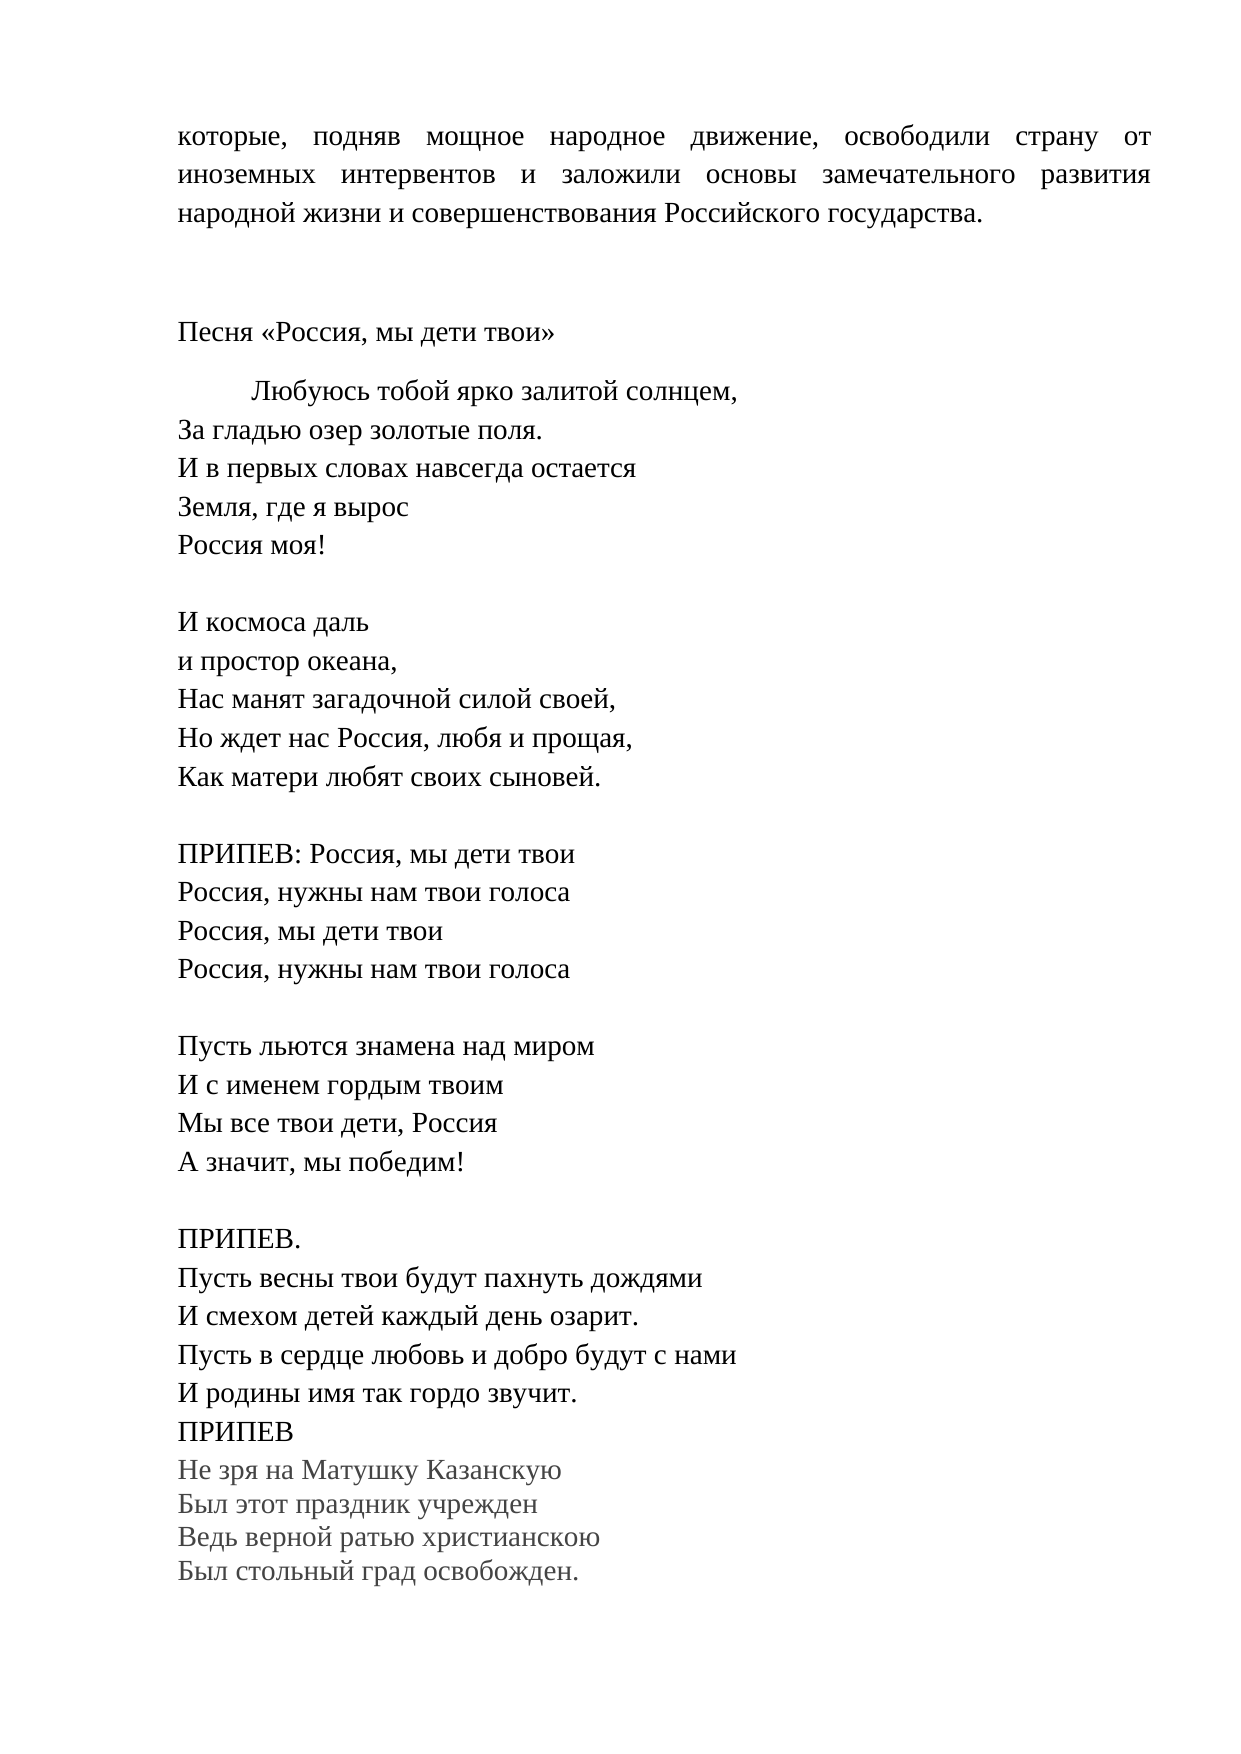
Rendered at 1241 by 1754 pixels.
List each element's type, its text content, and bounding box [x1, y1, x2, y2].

text А значит, мы победим! [177, 1144, 1152, 1178]
text Пусть в сердце любовь и добро будут с нами [177, 1337, 1152, 1370]
text И с именем гордым твоим [177, 1067, 1152, 1101]
text ПРИПЕВ. [177, 1221, 1152, 1255]
text Пусть льются знамена над миром [177, 1028, 1152, 1062]
text И смехом детей каждый день озарит. [177, 1298, 1152, 1332]
text и простор океана, [177, 643, 1152, 677]
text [177, 190, 1152, 229]
text Мы все твои дети, Россия [177, 1106, 1152, 1139]
text И родины имя так гордо звучит. [177, 1375, 1152, 1409]
text И космоса даль [177, 604, 1152, 638]
text И в первых словах навсегда остается [177, 450, 1152, 484]
text Россия, нужны нам твои голоса [177, 951, 1152, 985]
text ПРИПЕВ: Россия, мы дети твои [177, 836, 1152, 869]
text Россия, нужны нам твои голоса [177, 874, 1152, 908]
text Любуюсь тобой ярко залитой солнцем, [177, 373, 1152, 407]
text Но ждет нас Россия, любя и прощая, [177, 720, 1152, 754]
text Не зря на Матушку Казанскую [177, 1452, 1152, 1486]
text Россия, мы дети твои [177, 913, 1152, 946]
text Был этот праздник учрежден [177, 1486, 1152, 1519]
text Был стольный град освобожден. [177, 1553, 1152, 1587]
text Нас манят загадочной силой своей, [177, 682, 1152, 715]
text ПРИПЕВ [177, 1414, 1152, 1447]
text Как матери любят своих сыновей. [177, 759, 1152, 792]
text Россия моя! [177, 527, 1152, 561]
text Земля, где я вырос [177, 489, 1152, 522]
text Песня «Россия, мы дети твои» [177, 314, 1152, 347]
text Пусть весны твои будут пахнуть дождями [177, 1260, 1152, 1293]
text Ведь верной ратью христианскою [177, 1519, 1152, 1553]
text За гладью озер золотые поля. [177, 412, 1152, 445]
